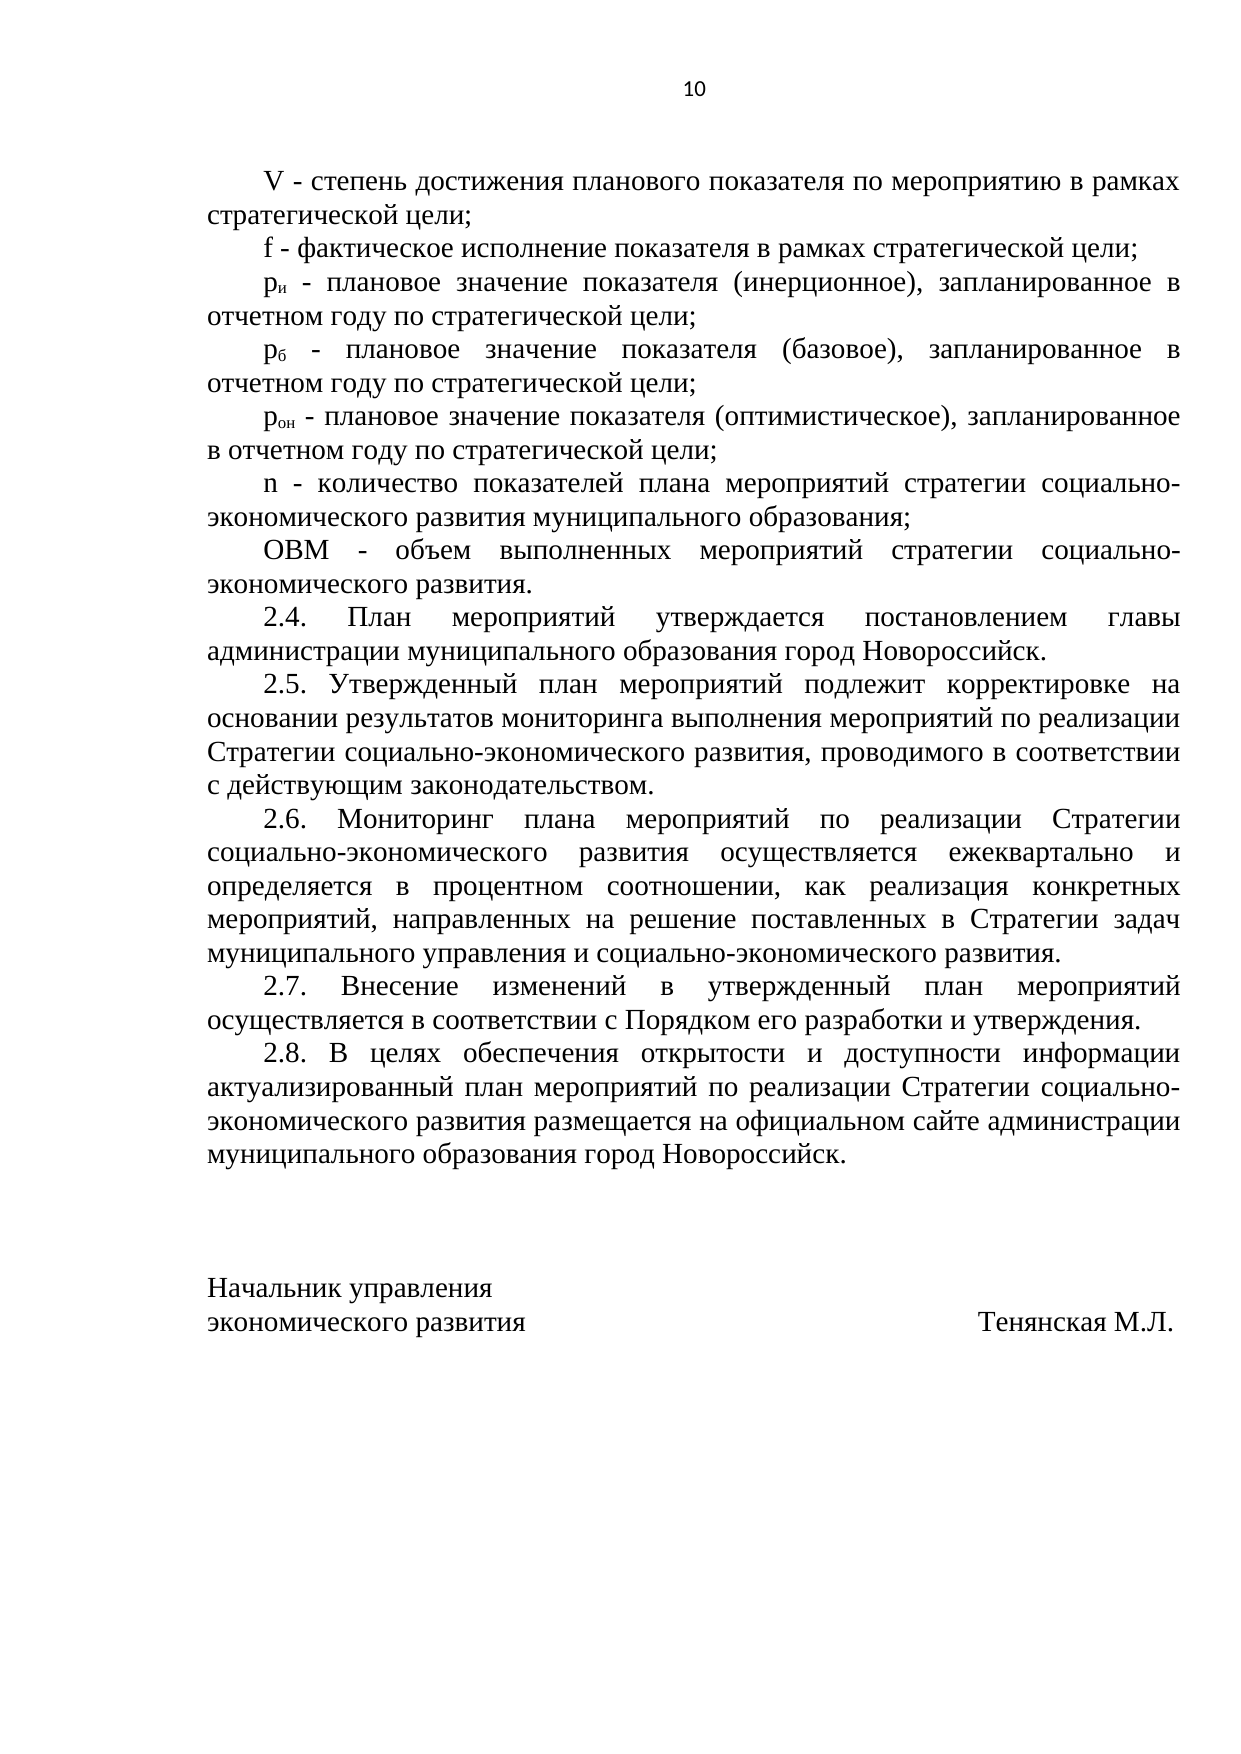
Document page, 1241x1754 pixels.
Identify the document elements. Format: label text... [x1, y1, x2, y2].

text pон - плановое значение показателя (оптимистическое), запланированное в отчетном году по стратегической цели; [207, 398, 1181, 465]
text pб - плановое значение показателя (базовое), запланированное в отчетном году по стратегической цели; [207, 331, 1181, 398]
text Начальник управления [207, 1270, 1181, 1304]
text n - количество показателей плана мероприятий стратегии социально-экономического развития муниципального образования; [207, 465, 1181, 532]
text 2.5. Утвержденный план мероприятий подлежит корректировке на основании результатов мониторинга выполнения мероприятий по реализации Стратегии социально-экономического развития, проводимого в соответствии с действующим законодательством. [207, 667, 1181, 801]
text 2.8. В целях обеспечения открытости и доступности информации актуализированный план мероприятий по реализации Стратегии социально-экономического развития размещается на официальном сайте администрации муниципального образования город Новороссийск. [207, 1036, 1181, 1170]
text 2.4. План мероприятий утверждается постановлением главы администрации муниципального образования город Новороссийск. [207, 599, 1181, 667]
text 2.7. Внесение изменений в утвержденный план мероприятий осуществляется в соответствии с Порядком его разработки и утверждения. [207, 968, 1181, 1036]
text V - степень достижения планового показателя по мероприятию в рамках стратегической цели; [207, 163, 1181, 231]
text ОВМ - объем выполненных мероприятий стратегии социально-экономического развития. [207, 532, 1181, 599]
text экономического развития Тенянская М.Л. [207, 1304, 1181, 1337]
text 2.6. Мониторинг плана мероприятий по реализации Стратегии социально-экономического развития осуществляется ежеквартально и определяется в процентном соотношении, как реализация конкретных мероприятий, направленных на решение поставленных в Стратегии задач муниципального управления и социально-экономического развития. [207, 801, 1181, 968]
text f - фактическое исполнение показателя в рамках стратегической цели; [207, 231, 1181, 264]
text pи - плановое значение показателя (инерционное), запланированное в отчетном году по стратегической цели; [207, 264, 1181, 331]
